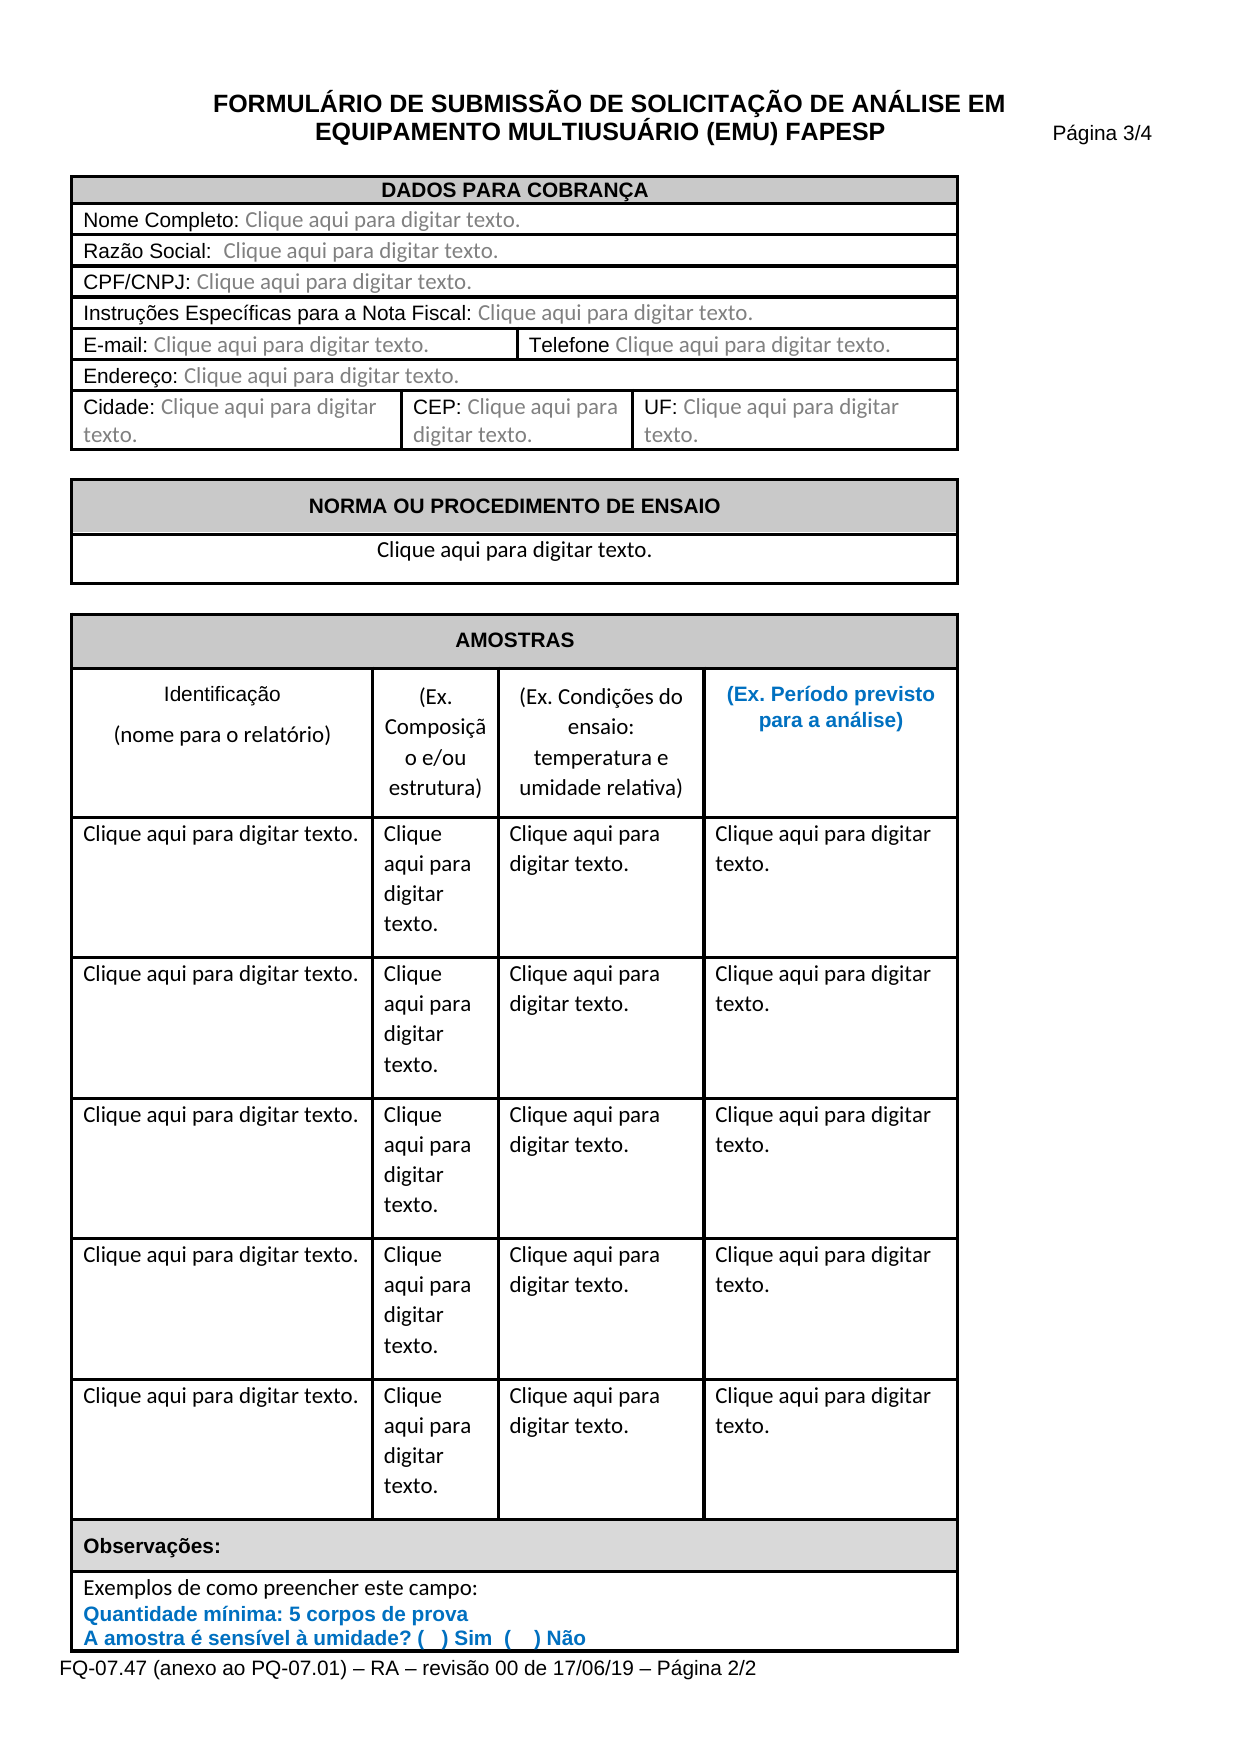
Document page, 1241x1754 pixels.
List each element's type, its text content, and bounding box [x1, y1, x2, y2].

table_cell Identificação [73, 670, 371, 816]
table_cell Cidade: [73, 392, 400, 448]
table_header AMOSTRAS [73, 616, 956, 667]
table_cell E-mail: [73, 330, 516, 358]
table_cell CPF/CNPJ: [73, 268, 956, 295]
table_cell Telefone [519, 330, 956, 358]
table_cell Nome Completo: [73, 205, 956, 233]
table_cell [374, 670, 497, 816]
table_cell UF: [634, 392, 956, 448]
table_cell [73, 1573, 956, 1649]
table_cell Razão Social: [73, 236, 956, 264]
table_cell [500, 670, 702, 816]
table_cell CEP: [403, 392, 631, 448]
table_header NORMA OU PROCEDIMENTO DE ENSAIO [73, 481, 956, 532]
table_header DADOS PARA COBRANÇA [73, 178, 956, 202]
table_cell Instruções Específicas para a Nota Fiscal: [73, 299, 956, 327]
table_cell ( [706, 670, 956, 816]
table_cell Observações: [73, 1521, 956, 1570]
table_cell Endereço: [73, 361, 956, 389]
